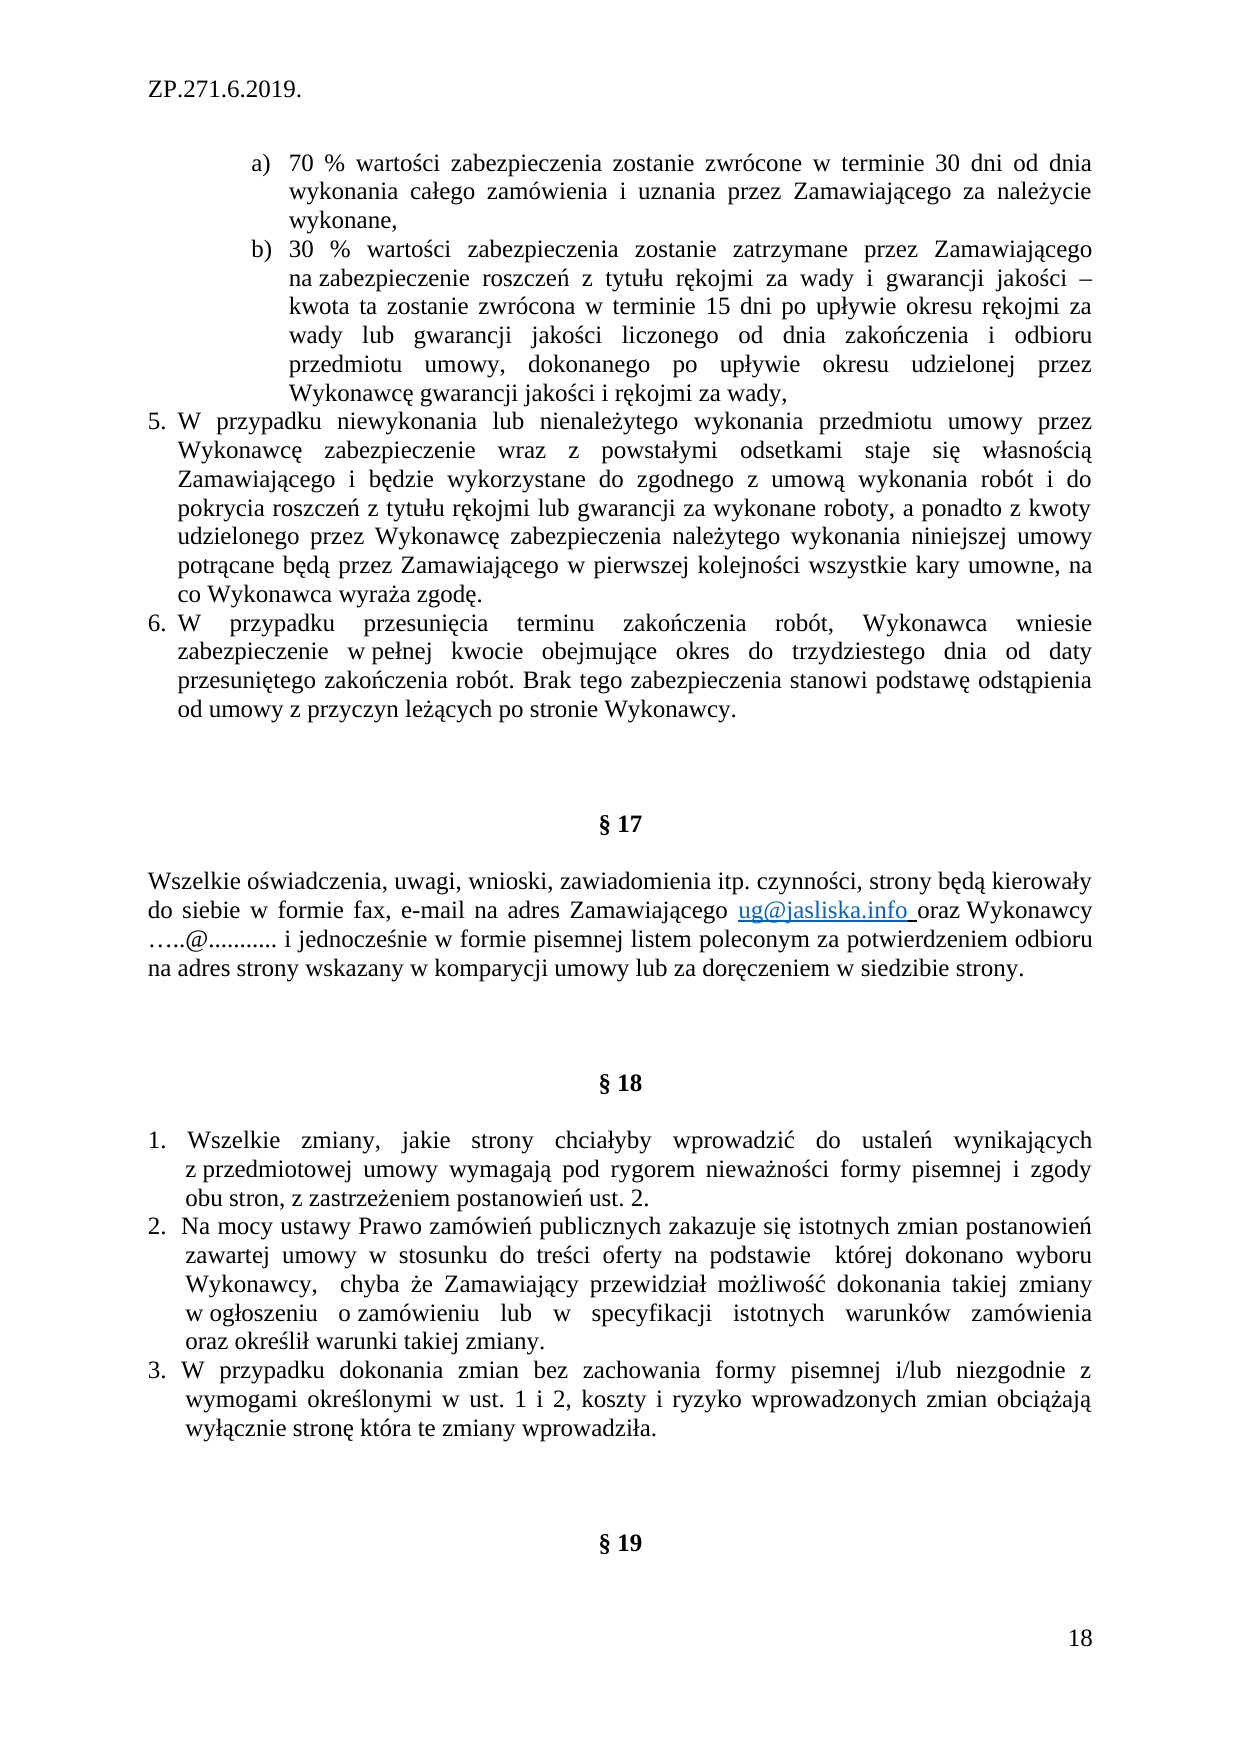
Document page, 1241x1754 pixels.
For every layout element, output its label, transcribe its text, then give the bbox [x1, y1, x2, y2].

list W przypadku przesunięcia terminu zakończenia robót, Wykonawca wniesie zabezpieczenie w pełnej kwocie obejmujące okres do trzydziestego dnia od daty przesuniętego zakończenia robót. Brak tego zabezpieczenia stanowi podstawę odstąpienia od umowy z przyczyn leżących po stronie Wykonawcy. [148, 608, 1093, 723]
text Wszelkie oświadczenia, uwagi, wnioski, zawiadomienia itp. czynności, strony będą kierowały do siebie w formie fax, e-mail na adres Zamawiającego ug@jasliska.info oraz Wykonawcy …..@........... i jednocześnie w formie pisemnej listem poleconym za potwierdzeniem odbioru na adres strony wskazany w komparycji umowy lub za doręczeniem w siedzibie strony. [148, 866, 1093, 981]
list 30 % wartości zabezpieczenia zostanie zatrzymane przez Zamawiającego na zabezpieczenie roszczeń z tytułu rękojmi za wady i gwarancji jakości – kwota ta zostanie zwrócona w terminie 15 dni po upływie okresu rękojmi za wady lub gwarancji jakości liczonego od dnia zakończenia i odbioru przedmiotu umowy, dokonanego po upływie okresu udzielonej przez Wykonawcę gwarancji jakości i rękojmi za wady, [251, 234, 1093, 406]
list W przypadku niewykonania lub nienależytego wykonania przedmiotu umowy przez Wykonawcę zabezpieczenie wraz z powstałymi odsetkami staje się własnością Zamawiającego i będzie wykorzystane do zgodnego z umową wykonania robót i do pokrycia roszczeń z tytułu rękojmi lub gwarancji za wykonane roboty, a ponadto z kwoty udzielonego przez Wykonawcę zabezpieczenia należytego wykonania niniejszej umowy potrącane będą przez Zamawiającego w pierwszej kolejności wszystkie kary umowne, na co Wykonawca wyraża zgodę. [148, 406, 1093, 608]
text 3. W przypadku dokonania zmian bez zachowania formy pisemnej i/lub niezgodnie z wymogami określonymi w ust. 1 i 2, koszty i ryzyko wprowadzonych zmian obciążają wyłącznie stronę która te zmiany wprowadziła. [148, 1355, 1093, 1441]
list 70 % wartości zabezpieczenia zostanie zwrócone w terminie 30 dni od dnia wykonania całego zamówienia i uznania przez Zamawiającego za należycie wykonane, [251, 148, 1093, 234]
text § 18 [148, 1068, 1093, 1096]
text 2. Na mocy ustawy Prawo zamówień publicznych zakazuje się istotnych zmian postanowień zawartej umowy w stosunku do treści oferty na podstawie której dokonano wyboru Wykonawcy, chyba że Zamawiający przewidział możliwość dokonania takiej zmiany w ogłoszeniu o zamówieniu lub w specyfikacji istotnych warunków zamówienia oraz określił warunki takiej zmiany. [148, 1211, 1093, 1355]
text 1. Wszelkie zmiany, jakie strony chciałyby wprowadzić do ustaleń wynikających z przedmiotowej umowy wymagają pod rygorem nieważności formy pisemnej i zgody obu stron, z zastrzeżeniem postanowień ust. 2. [148, 1125, 1093, 1211]
text § 17 [148, 809, 1093, 838]
text § 19 [148, 1528, 1093, 1556]
